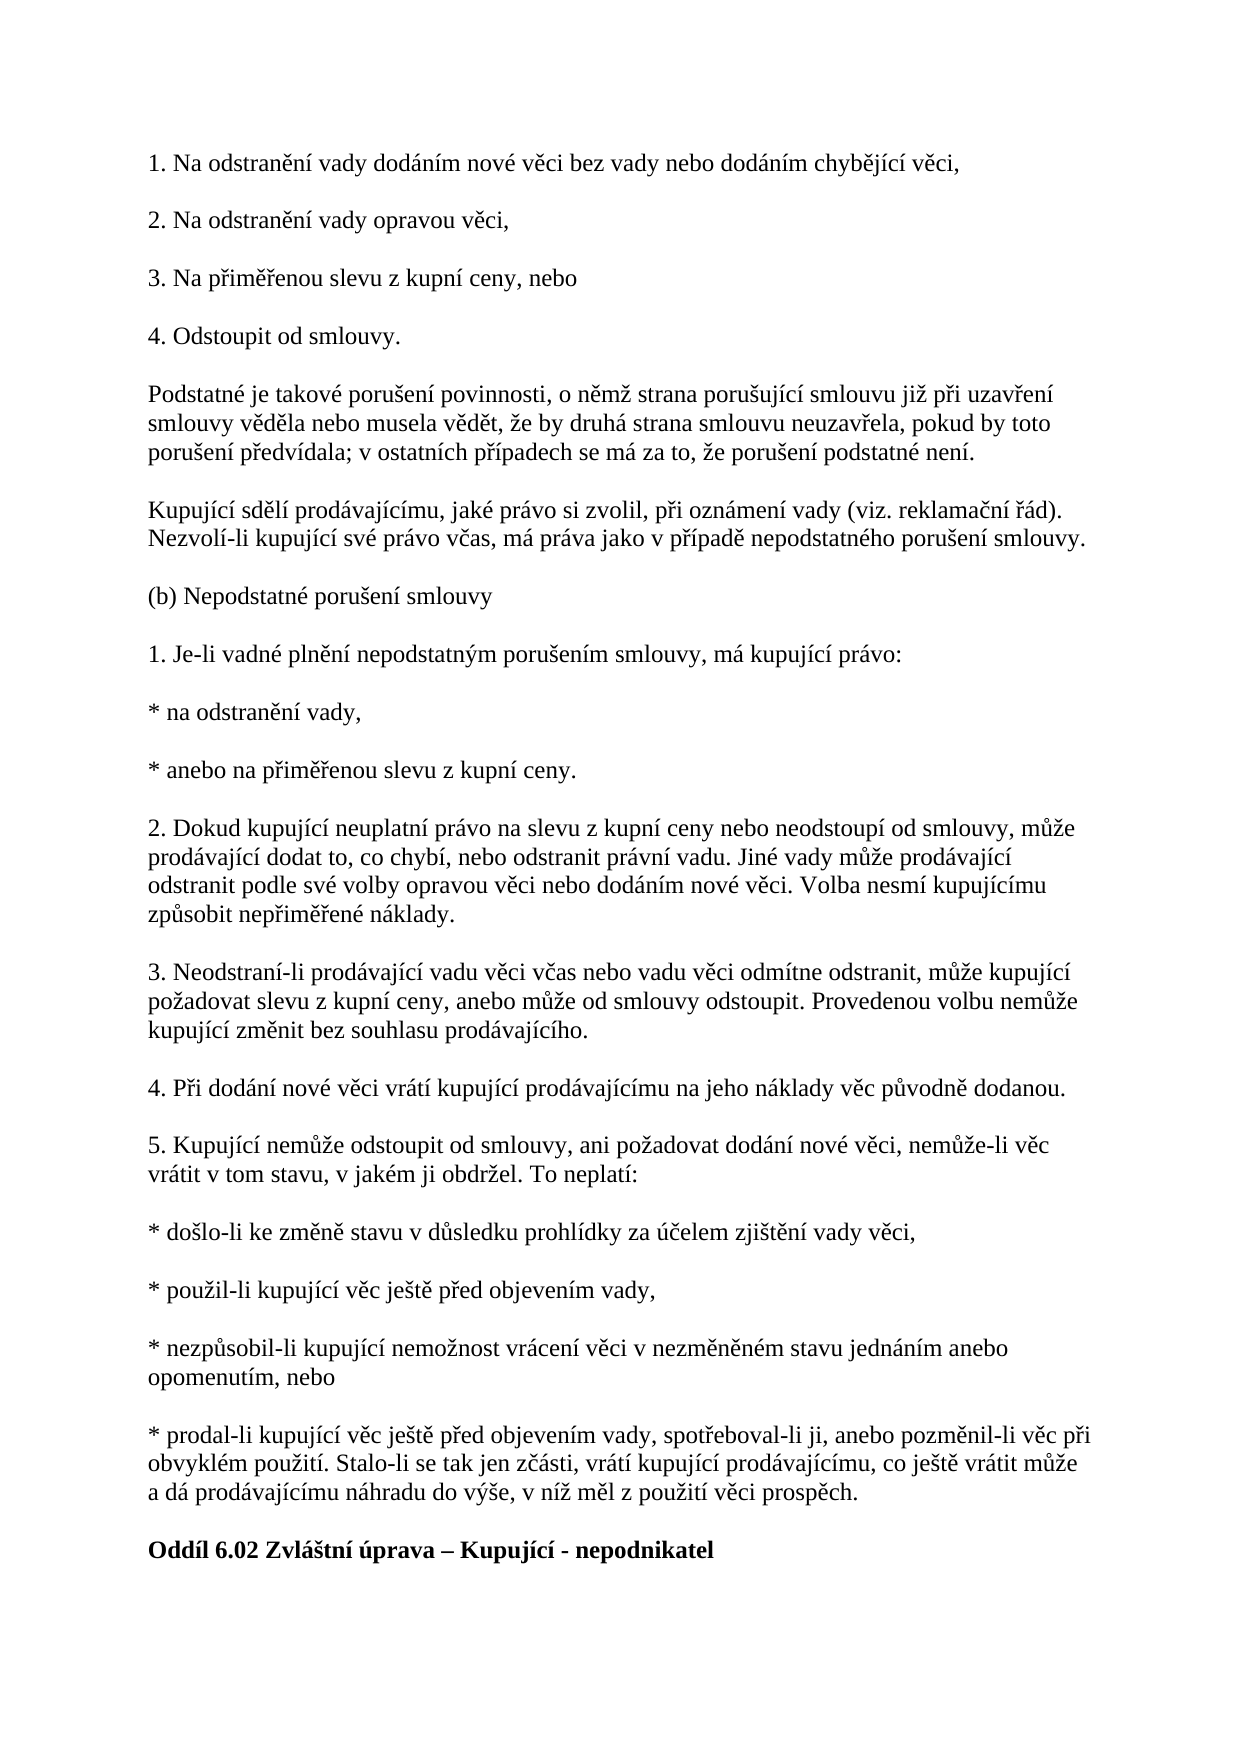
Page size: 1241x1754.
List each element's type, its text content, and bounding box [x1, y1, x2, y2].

text 3. Na přiměřenou slevu z kupní ceny, nebo [148, 263, 1093, 292]
text 2. Dokud kupující neuplatní právo na slevu z kupní ceny nebo neodstoupí od smlouvy, může prodávající dodat to, co chybí, nebo odstranit právní vadu. Jiné vady může prodávající odstranit podle své volby opravou věci nebo dodáním nové věci. Volba nesmí kupujícímu způsobit nepřiměřené náklady. [148, 813, 1093, 928]
text Kupující sdělí prodávajícímu, jaké právo si zvolil, při oznámení vady (viz. reklamační řád). Nezvolí-li kupující své právo včas, má práva jako v případě nepodstatného porušení smlouvy. [148, 495, 1093, 552]
text 1. Je-li vadné plnění nepodstatným porušením smlouvy, má kupující právo: [148, 639, 1093, 668]
text * došlo-li ke změně stavu v důsledku prohlídky za účelem zjištění vady věci, [148, 1217, 1093, 1246]
text * použil-li kupující věc ještě před objevením vady, [148, 1275, 1093, 1304]
text Podstatné je takové porušení povinnosti, o němž strana porušující smlouvu již při uzavření smlouvy věděla nebo musela vědět, že by druhá strana smlouvu neuzavřela, pokud by toto porušení předvídala; v ostatních případech se má za to, že porušení podstatné není. [148, 379, 1093, 466]
text 1. Na odstranění vady dodáním nové věci bez vady nebo dodáním chybějící věci, [148, 148, 1093, 176]
text 4. Při dodání nové věci vrátí kupující prodávajícímu na jeho náklady věc původně dodanou. [148, 1073, 1093, 1101]
text * anebo na přiměřenou slevu z kupní ceny. [148, 755, 1093, 784]
text (b) Nepodstatné porušení smlouvy [148, 581, 1093, 610]
text 2. Na odstranění vady opravou věci, [148, 206, 1093, 234]
text 3. Neodstraní-li prodávající vadu věci včas nebo vadu věci odmítne odstranit, může kupující požadovat slevu z kupní ceny, anebo může od smlouvy odstoupit. Provedenou volbu nemůže kupující změnit bez souhlasu prodávajícího. [148, 957, 1093, 1043]
text 4. Odstoupit od smlouvy. [148, 321, 1093, 350]
text Oddíl 6.02 Zvláštní úprava – Kupující - nepodnikatel [148, 1535, 1093, 1564]
text * na odstranění vady, [148, 697, 1093, 726]
text * nezpůsobil-li kupující nemožnost vrácení věci v nezměněném stavu jednáním anebo opomenutím, nebo [148, 1333, 1093, 1391]
text 5. Kupující nemůže odstoupit od smlouvy, ani požadovat dodání nové věci, nemůže-li věc vrátit v tom stavu, v jakém ji obdržel. To neplatí: [148, 1131, 1093, 1188]
text * prodal-li kupující věc ještě před objevením vady, spotřeboval-li ji, anebo pozměnil-li věc při obvyklém použití. Stalo-li se tak jen zčásti, vrátí kupující prodávajícímu, co ještě vrátit může a dá prodávajícímu náhradu do výše, v níž měl z použití věci prospěch. [148, 1420, 1093, 1506]
